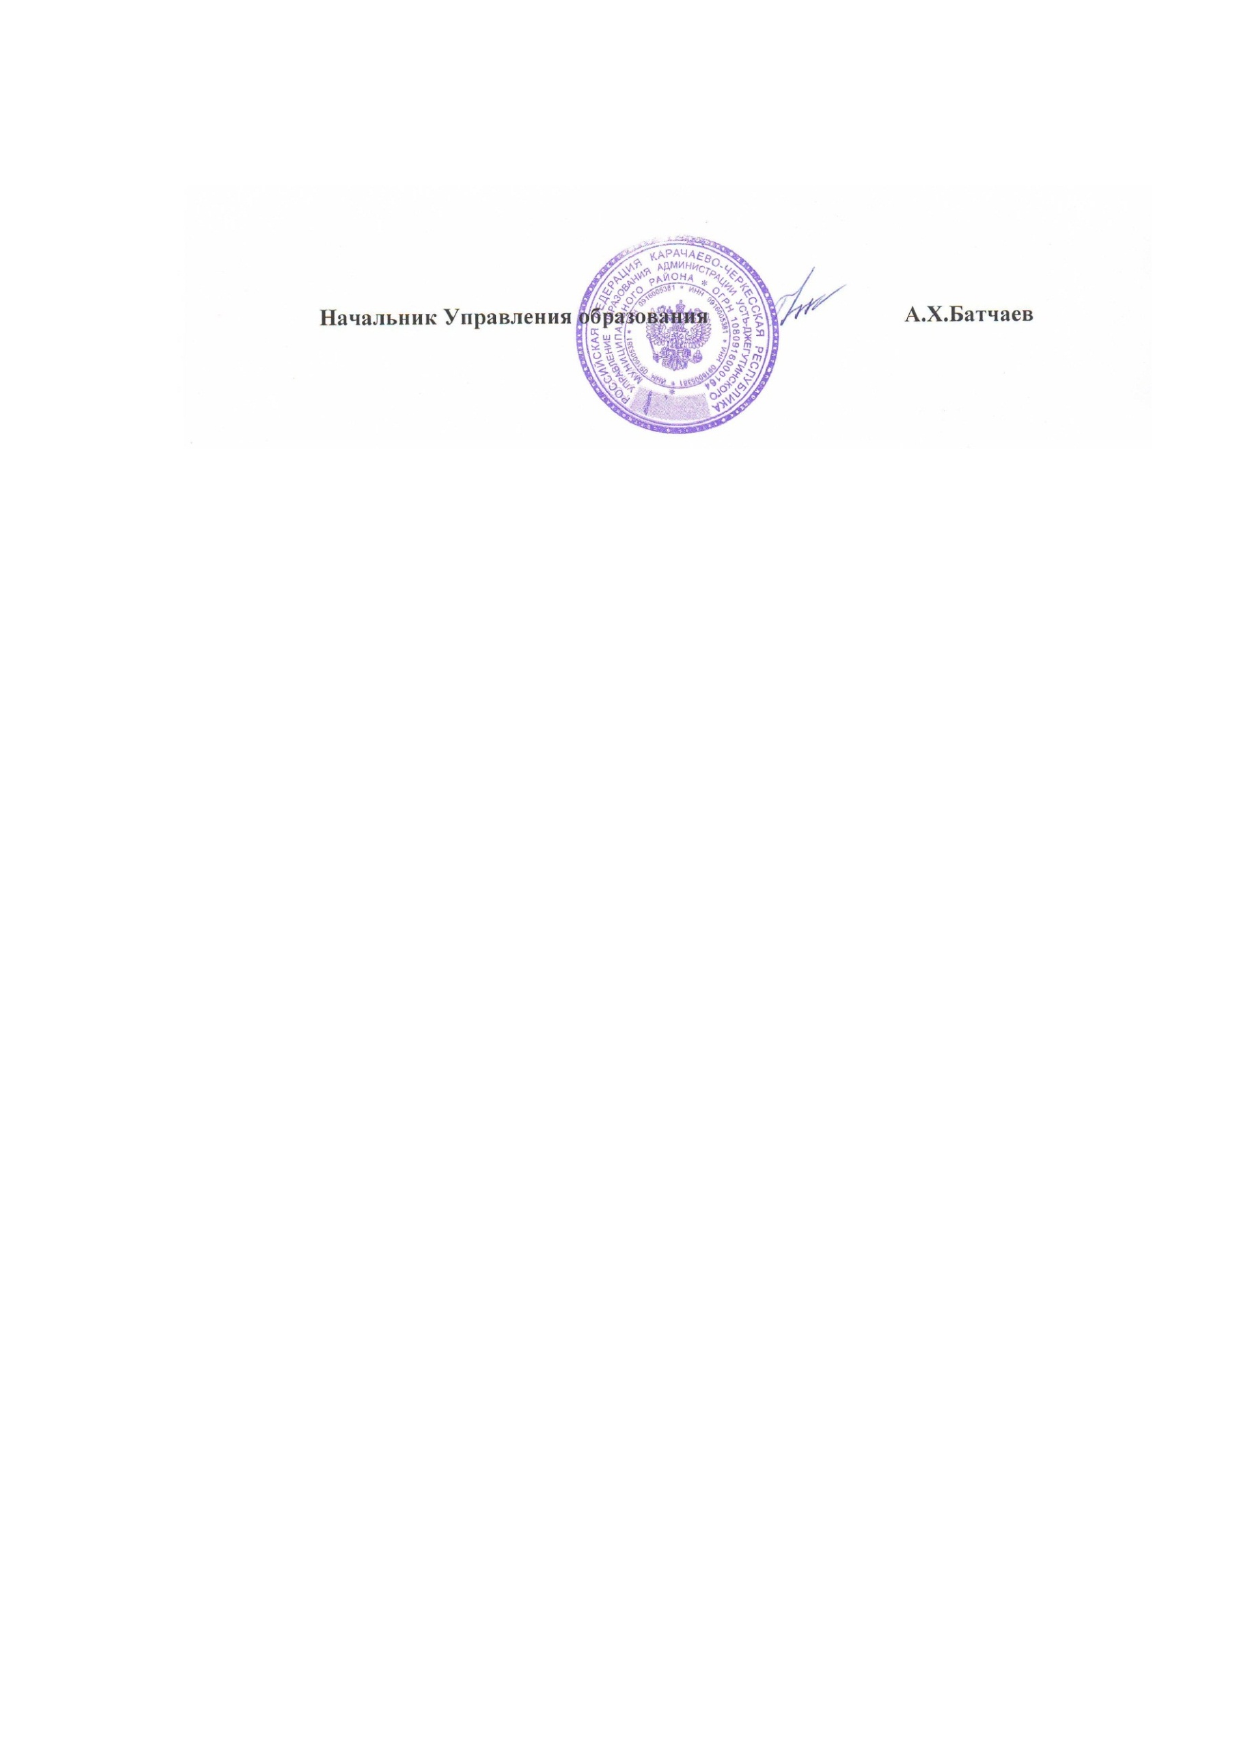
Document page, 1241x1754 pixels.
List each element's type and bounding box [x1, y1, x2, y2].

picture [177, 185, 1152, 449]
